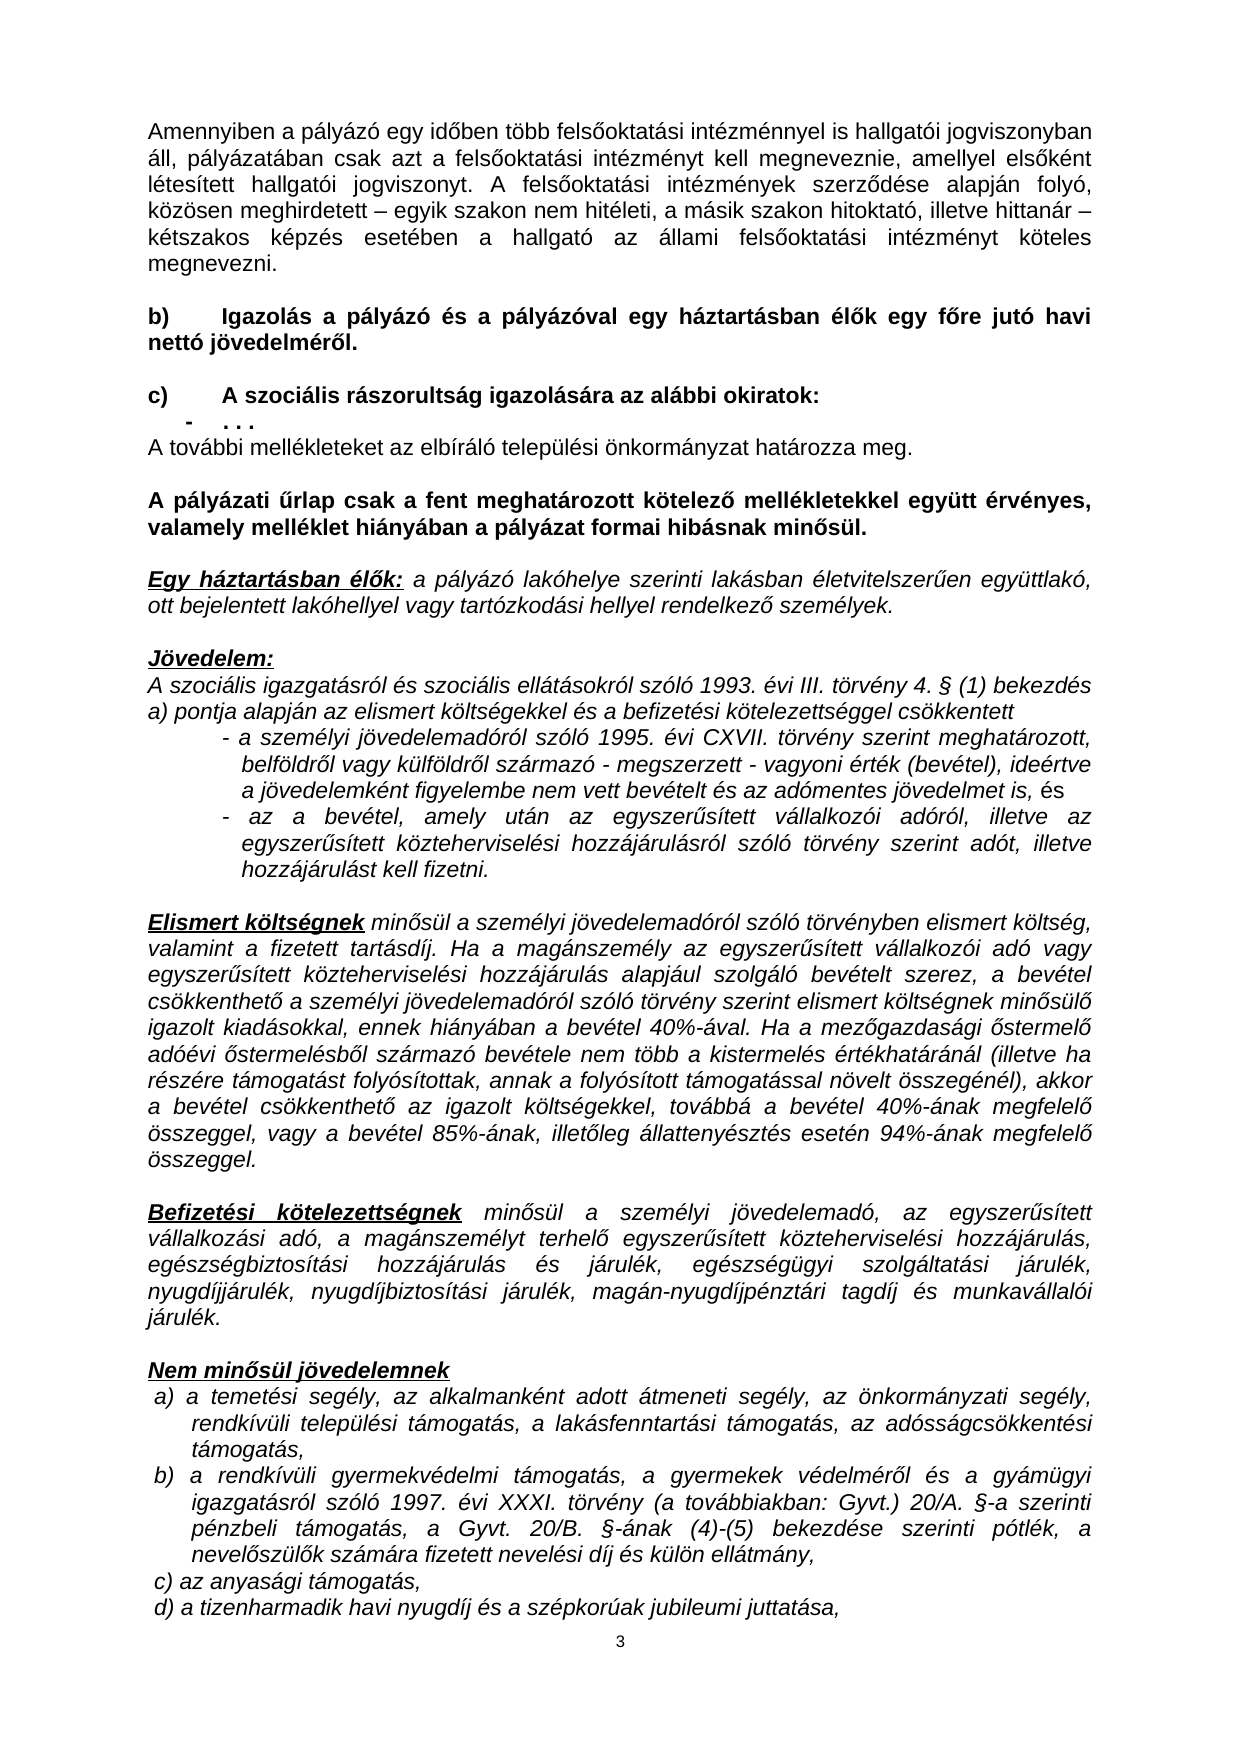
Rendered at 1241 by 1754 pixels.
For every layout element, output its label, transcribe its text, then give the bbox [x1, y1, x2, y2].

text b) Igazolás a pályázó és a pályázóval egy háztartásban élők egy főre jutó havi nettó jövedelméről. [148, 303, 1092, 355]
text A pályázati űrlap csak a fent meghatározott kötelező mellékletekkel együtt érvényes, valamely melléklet hiányában a pályázat formai hibásnak minősül. [148, 487, 1092, 540]
list . . . [185, 408, 1092, 434]
text A további mellékleteket az elbíráló települési önkormányzat határozza meg. [148, 434, 1092, 461]
text - az a bevétel, amely után az egyszerűsített vállalkozói adóról, illetve az egyszerűsített közteherviselési hozzájárulásról szóló törvény szerint adót, illetve hozzájárulást kell fizetni. [222, 803, 1092, 882]
text A szociális igazgatásról és szociális ellátásokról szóló 1993. évi III. törvény 4. § (1) bekezdés a) pontja alapján az elismert költségekkel és a befizetési kötelezettséggel csökkentett [148, 672, 1092, 724]
text - a személyi jövedelemadóról szóló 1995. évi CXVII. törvény szerint meghatározott, belföldről vagy külföldről származó - megszerzett - vagyoni érték (bevétel), ideértve a jövedelemként figyelembe nem vett bevételt és az adómentes jövedelmet is, és [222, 724, 1092, 803]
text d) a tizenharmadik havi nyugdíj és a szépkorúak jubileumi juttatása, [154, 1594, 1092, 1620]
text a) a temetési segély, az alkalmanként adott átmeneti segély, az önkormányzati segély, rendkívüli települési támogatás, a lakásfenntartási támogatás, az adósságcsökkentési támogatás, [154, 1383, 1092, 1462]
text Elismert költségnek minősül a személyi jövedelemadóról szóló törvényben elismert költség, valamint a fizetett tartásdíj. Ha a magánszemély az egyszerűsített vállalkozói adó vagy egyszerűsített közteherviselési hozzájárulás alapjául szolgáló bevételt szerez, a bevétel csökkenthető a személyi jövedelemadóról szóló törvény szerint elismert költségnek minősülő igazolt kiadásokkal, ennek hiányában a bevétel 40%-ával. Ha a mezőgazdasági őstermelő adóévi őstermelésből származó bevétele nem több a kistermelés értékhatáránál (illetve ha részére támogatást folyósítottak, annak a folyósított támogatással növelt összegénél), akkor a bevétel csökkenthető az igazolt költségekkel, továbbá a bevétel 40%-ának megfelelő összeggel, vagy a bevétel 85%-ának, illetőleg állattenyésztés esetén 94%-ának megfelelő összeggel. [148, 909, 1092, 1172]
text Amennyiben a pályázó egy időben több felsőoktatási intézménnyel is hallgatói jogviszonyban áll, pályázatában csak azt a felsőoktatási intézményt kell megneveznie, amellyel elsőként létesített hallgatói jogviszonyt. A felsőoktatási intézmények szerződése alapján folyó, közösen meghirdetett – egyik szakon nem hitéleti, a másik szakon hitoktató, illetve hittanár – kétszakos képzés esetében a hallgató az állami felsőoktatási intézményt köteles megnevezni. [148, 118, 1092, 276]
text Jövedelem: [148, 645, 1092, 672]
text c) A szociális rászorultság igazolására az alábbi okiratok: [148, 382, 1092, 408]
text Befizetési kötelezettségnek minősül a személyi jövedelemadó, az egyszerűsített vállalkozási adó, a magánszemélyt terhelő egyszerűsített közteherviselési hozzájárulás, egészségbiztosítási hozzájárulás és járulék, egészségügyi szolgáltatási járulék, nyugdíjjárulék, nyugdíjbiztosítási járulék, magán-nyugdíjpénztári tagdíj és munkavállalói járulék. [148, 1199, 1092, 1330]
text b) a rendkívüli gyermekvédelmi támogatás, a gyermekek védelméről és a gyámügyi igazgatásról szóló 1997. évi XXXI. törvény (a továbbiakban: Gyvt.) 20/A. §-a szerinti pénzbeli támogatás, a Gyvt. 20/B. §-ának (4)-(5) bekezdése szerinti pótlék, a nevelőszülők számára fizetett nevelési díj és külön ellátmány, [154, 1462, 1092, 1568]
text Egy háztartásban élők: a pályázó lakóhelye szerinti lakásban életvitelszerűen együttlakó, ott bejelentett lakóhellyel vagy tartózkodási hellyel rendelkező személyek. [148, 566, 1092, 619]
text Nem minősül jövedelemnek [148, 1357, 1092, 1383]
text c) az anyasági támogatás, [154, 1568, 1092, 1594]
